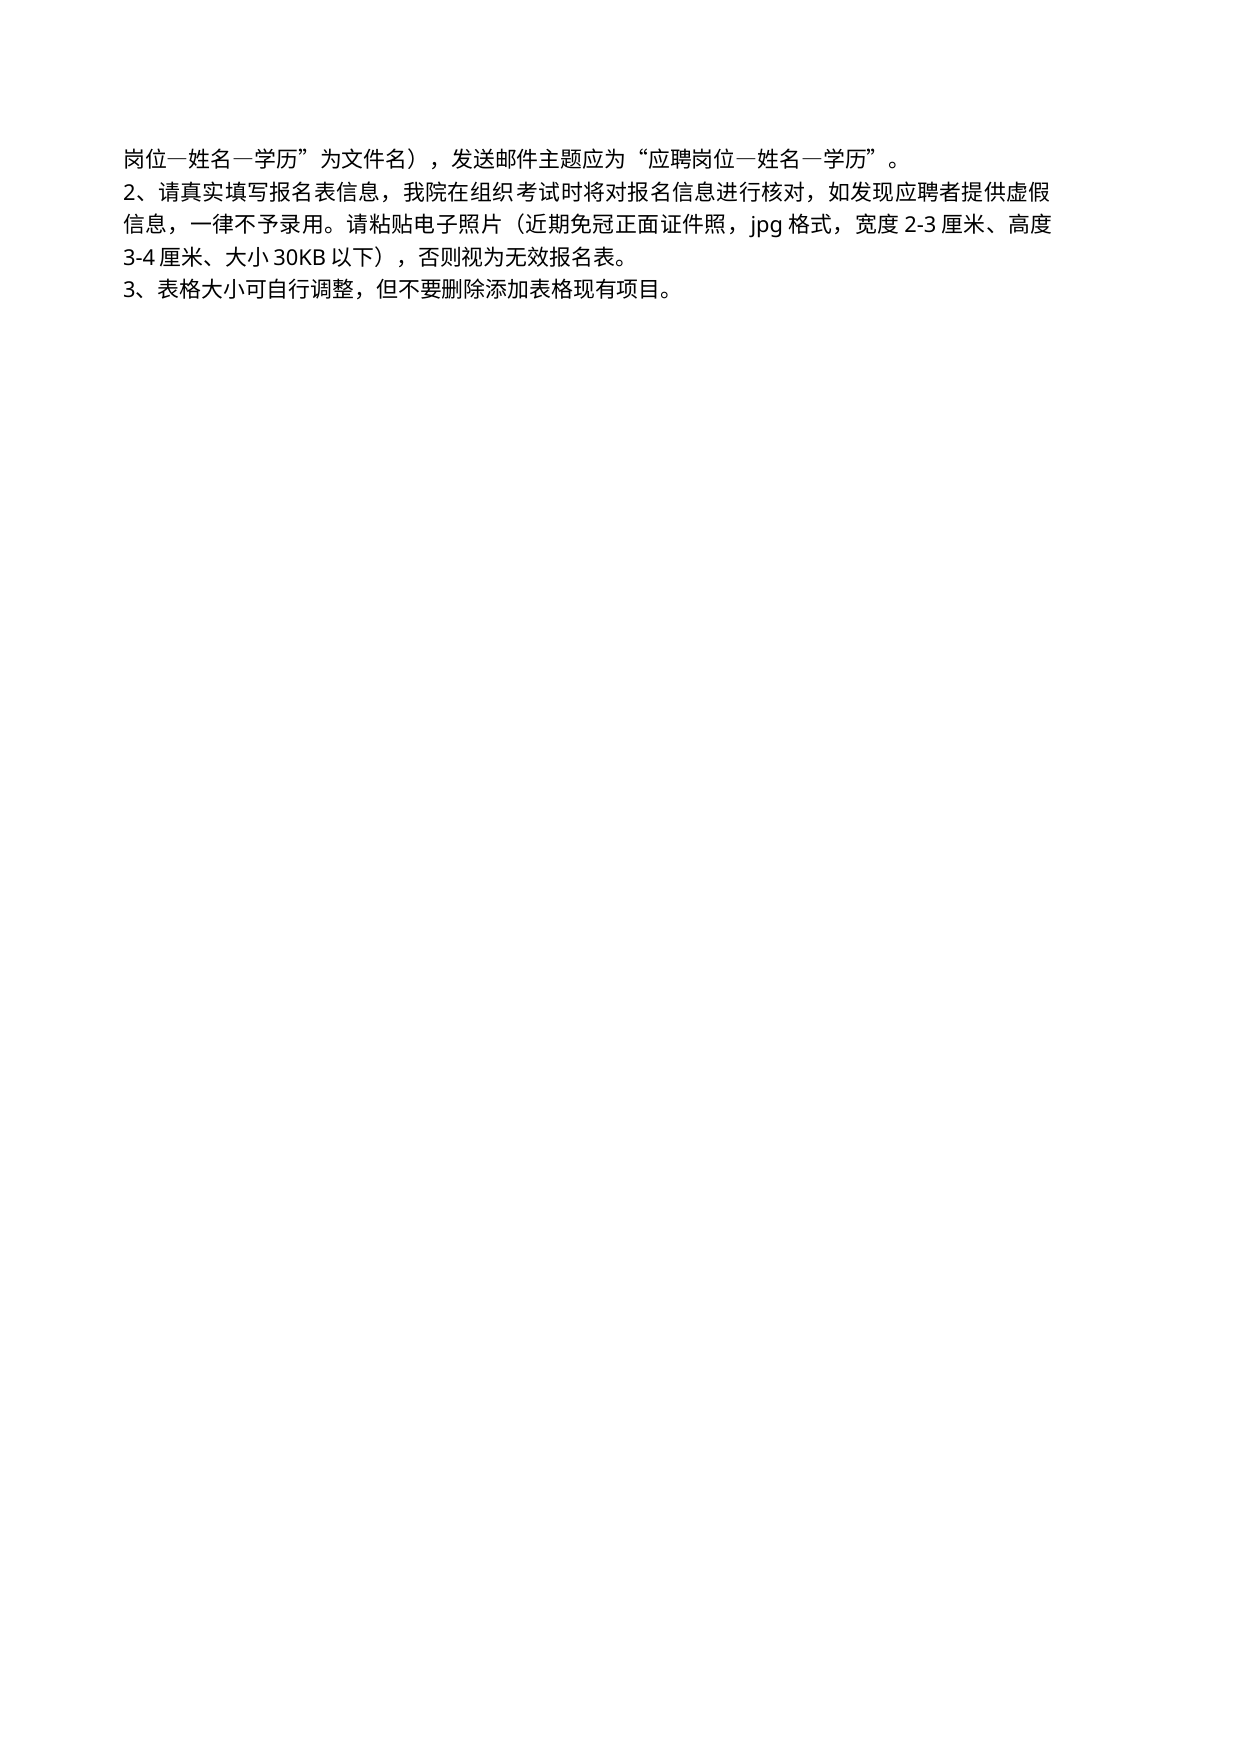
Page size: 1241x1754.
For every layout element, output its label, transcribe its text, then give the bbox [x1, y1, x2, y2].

text 2、请真实填写报名表信息，我院在组织考试时将对报名信息进行核对，如发现应聘者提供虚假信息，一律不予录用。请粘贴电子照片（近期免冠正面证件照，jpg格式，宽度2-3厘米、高度3-4厘米、大小30KB以下），否则视为无效报名表。 [123, 174, 1053, 272]
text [123, 142, 1053, 174]
text 3、表格大小可自行调整，但不要删除添加表格现有项目。 [123, 272, 1053, 304]
